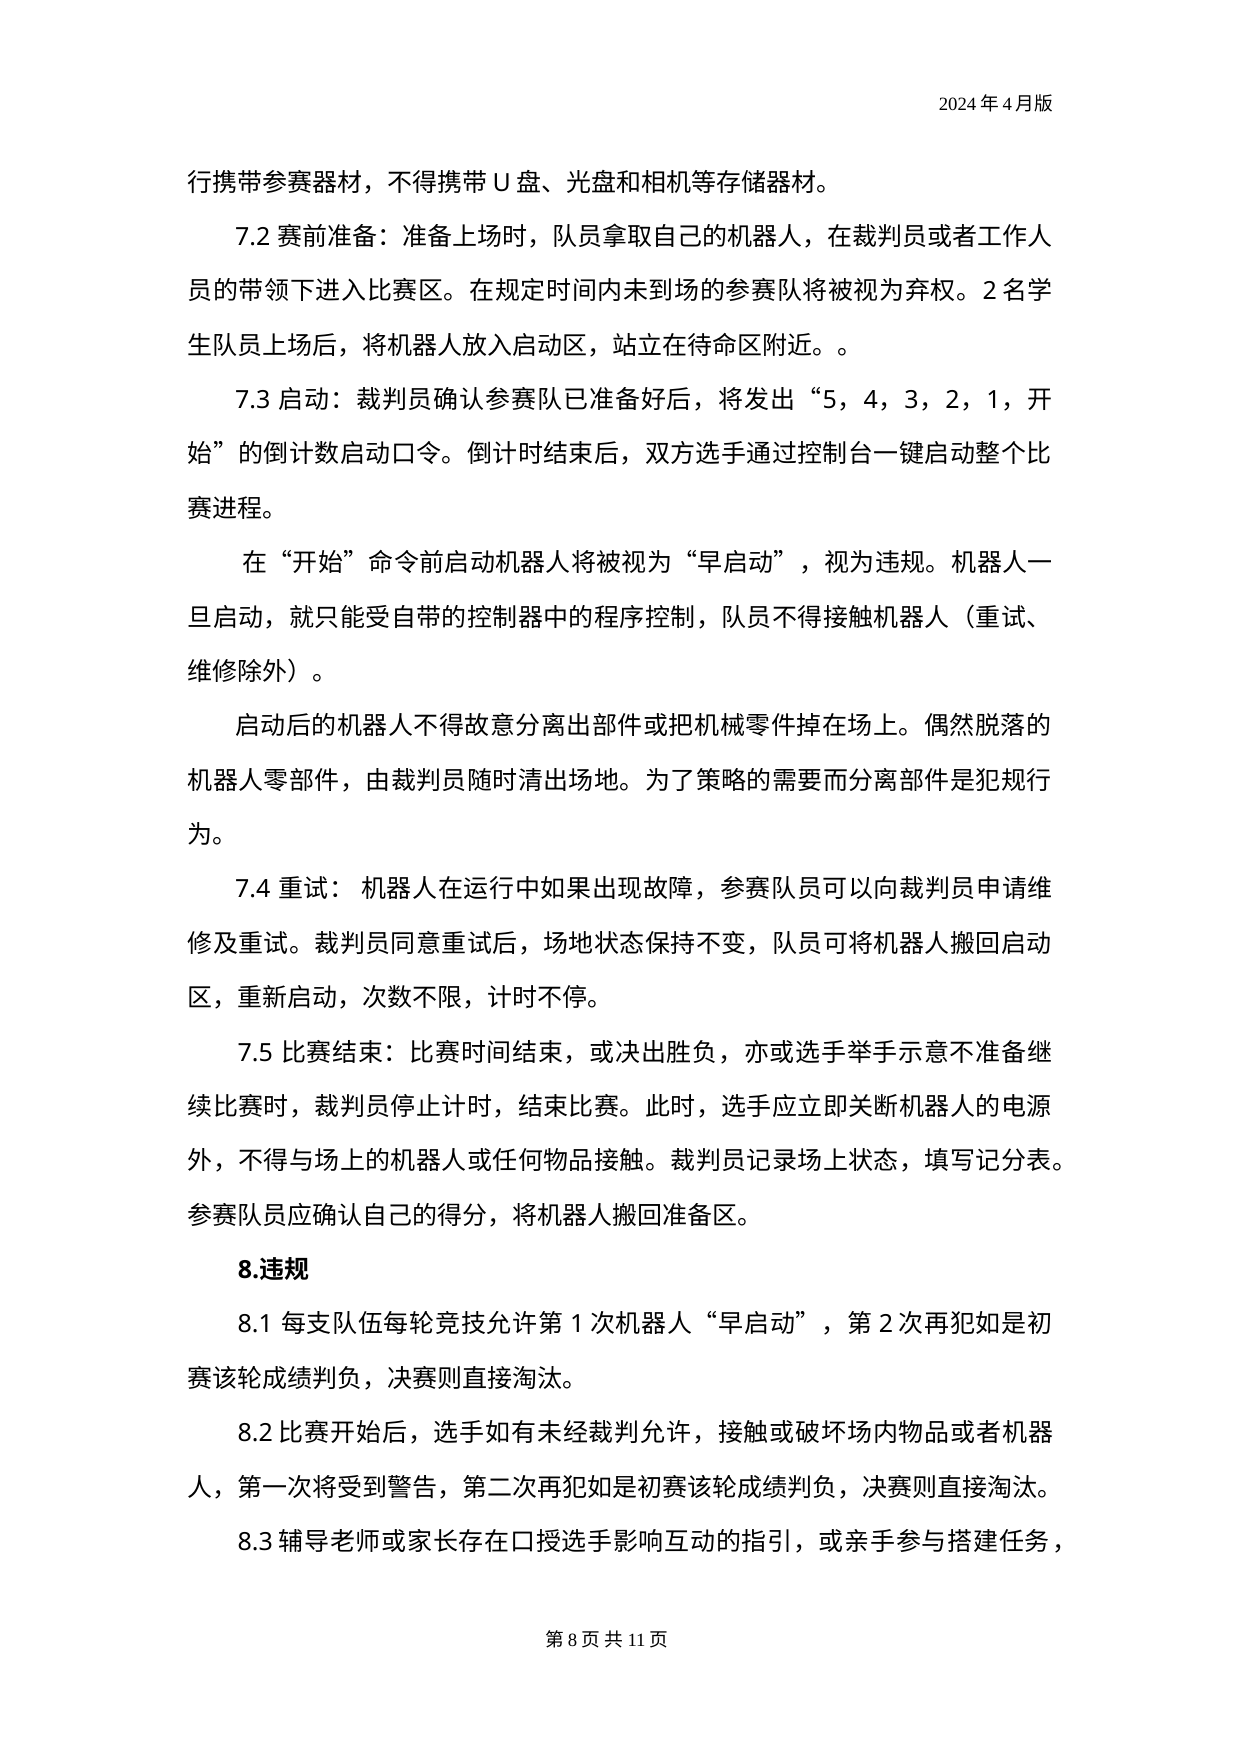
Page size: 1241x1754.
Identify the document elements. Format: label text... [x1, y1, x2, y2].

text 7.2 赛前准备：准备上场时，队员拿取自己的机器人，在裁判员或者工作人员的带领下进入比赛区。在规定时间内未到场的参赛队将被视为弃权。2名学生队员上场后，将机器人放入启动区，站立在待命区附近。。 [187, 216, 1053, 361]
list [187, 1521, 1053, 1558]
text 7.3 启动：裁判员确认参赛队已准备好后，将发出“5，4，3，2，1，开始”的倒计数启动口令。倒计时结束后，双方选手通过控制台一键启动整个比赛进程。 [187, 379, 1053, 524]
text 7.4 重试： 机器人在运行中如果出现故障，参赛队员可以向裁判员申请维修及重试。裁判员同意重试后，场地状态保持不变，队员可将机器人搬回启动区，重新启动，次数不限，计时不停。 [187, 869, 1053, 1014]
text 启动后的机器人不得故意分离出部件或把机械零件掉在场上。偶然脱落的机器人零部件，由裁判员随时清出场地。为了策略的需要而分离部件是犯规行为。 [187, 706, 1053, 851]
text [187, 162, 1053, 198]
list 8.2比赛开始后，选手如有未经裁判允许，接触或破坏场内物品或者机器人，第一次将受到警告，第二次再犯如是初赛该轮成绩判负，决赛则直接淘汰。 [187, 1413, 1053, 1503]
text 7.5 比赛结束：比赛时间结束，或决出胜负，亦或选手举手示意不准备继续比赛时，裁判员停止计时，结束比赛。此时，选手应立即关断机器人的电源外，不得与场上的机器人或任何物品接触。裁判员记录场上状态，填写记分表。参赛队员应确认自己的得分，将机器人搬回准备区。 [187, 1032, 1053, 1231]
text 8.违规 [187, 1249, 1053, 1286]
list 8.1 每支队伍每轮竞技允许第1次机器人“早启动”，第2次再犯如是初赛该轮成绩判负，决赛则直接淘汰。 [187, 1304, 1053, 1394]
text 在“开始”命令前启动机器人将被视为“早启动”，视为违规。机器人一旦启动，就只能受自带的控制器中的程序控制，队员不得接触机器人（重试、维修除外）。 [187, 543, 1053, 688]
